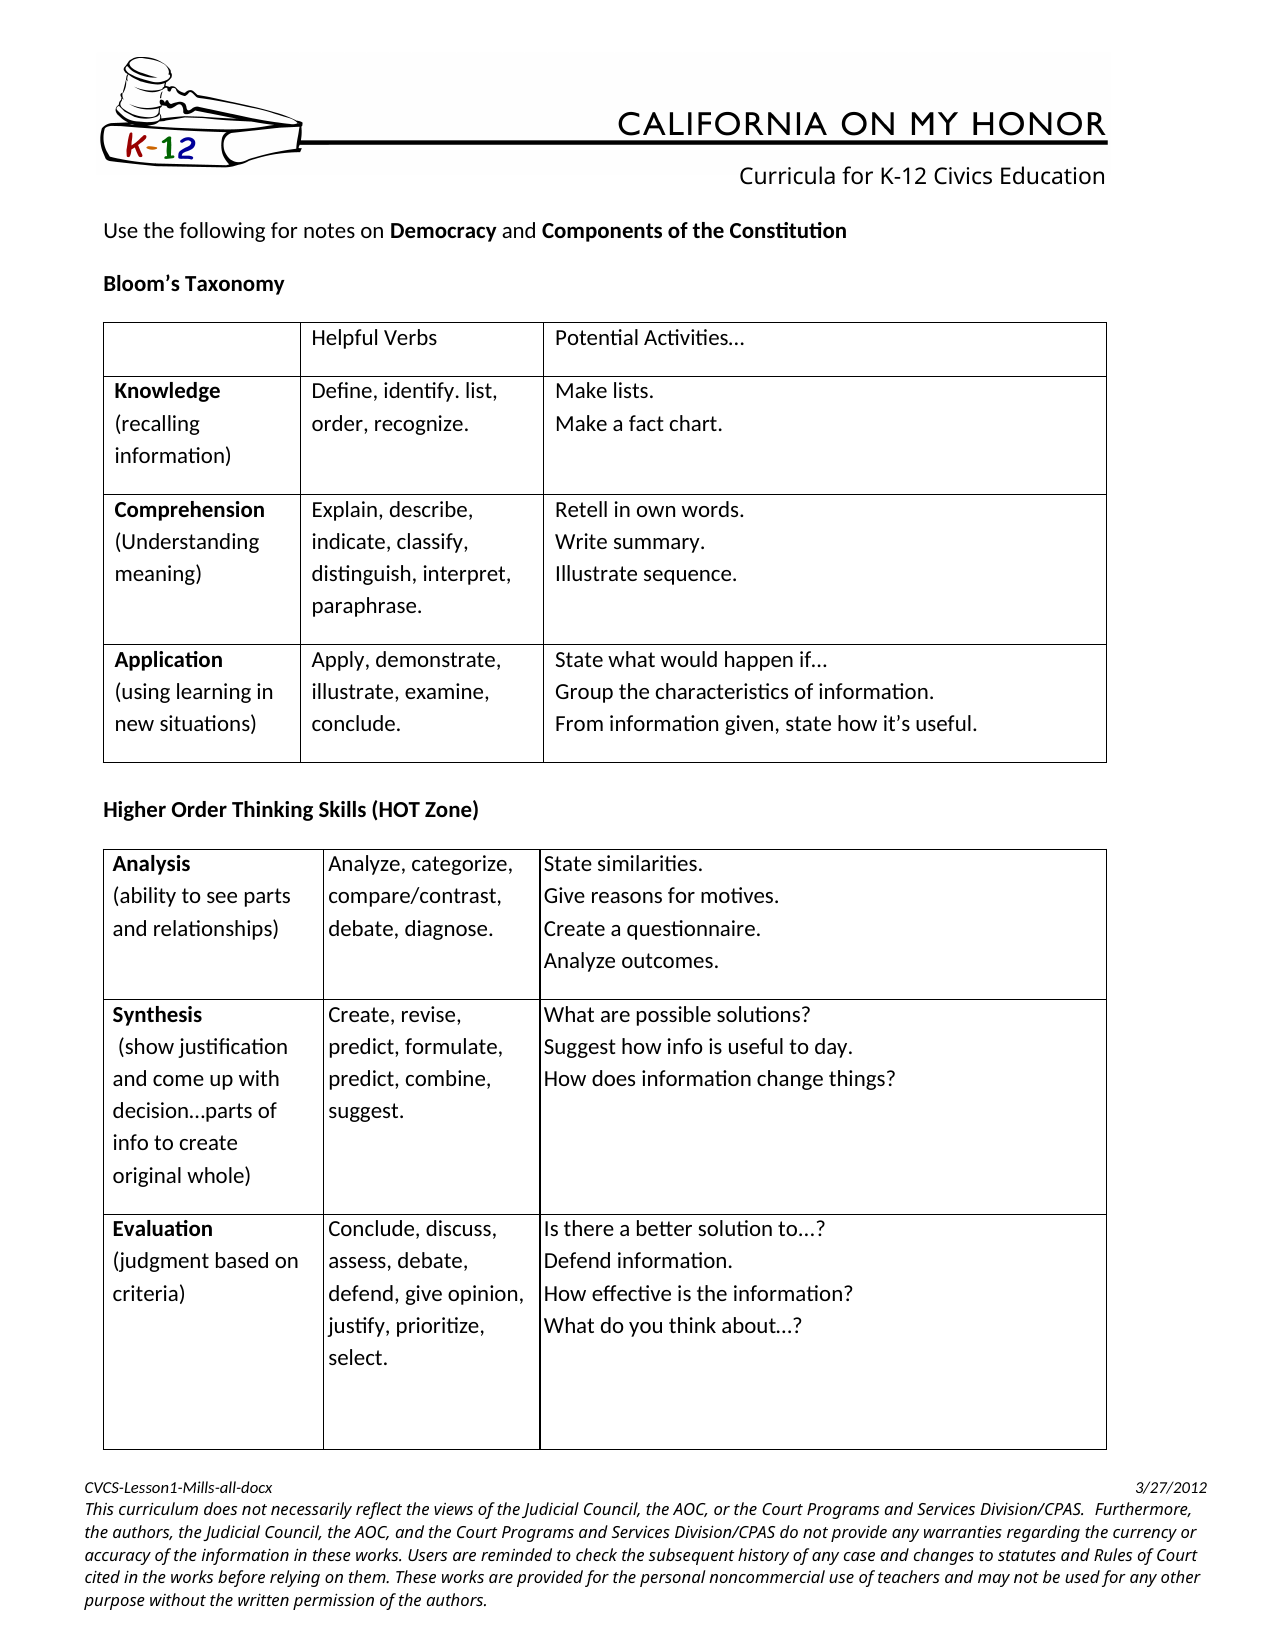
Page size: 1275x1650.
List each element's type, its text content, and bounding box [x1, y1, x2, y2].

text Use the following for notes on Democracy and Components of the Constitution [103, 216, 1125, 244]
table_cell Make lists. Make a fact chart. [544, 377, 1106, 494]
table_cell State what would happen if… Group the characteristics of information. From information given, state how it’s useful. [544, 645, 1106, 762]
table_cell Comprehension (Understanding meaning) [104, 495, 300, 644]
table_header Potential Activities… [544, 323, 1106, 376]
table_cell Define, identify. list, order, recognize. [301, 377, 543, 494]
table_header [104, 323, 300, 376]
table_cell Explain, describe, indicate, classify, distinguish, interpret, paraphrase. [301, 495, 543, 644]
table_cell Retell in own words. Write summary. Illustrate sequence. [544, 495, 1106, 644]
text Higher Order Thinking Skills (HOT Zone) [103, 763, 1125, 823]
table_cell Create, revise, predict, formulate, predict, combine, suggest. [324, 1000, 539, 1213]
text Bloom’s Taxonomy [103, 269, 1125, 297]
table_header Analyze, categorize, compare/contrast, debate, diagnose. [324, 850, 539, 999]
table_header Analysis (ability to see parts and relationships) [104, 850, 323, 999]
table_header State similarities. Give reasons for motives. Create a questionnaire. Analyze outcomes. [541, 850, 1106, 999]
table_cell Knowledge (recalling information) [104, 377, 300, 494]
table_header Helpful Verbs [301, 323, 543, 376]
table_cell Apply, demonstrate, illustrate, examine, conclude. [301, 645, 543, 762]
table_cell Evaluation (judgment based on criteria) [104, 1215, 323, 1449]
table_cell What are possible solutions? Suggest how info is useful to day. How does information change things? [541, 1000, 1106, 1213]
picture [96, 52, 1111, 175]
table_cell Conclude, discuss, assess, debate, defend, give opinion, justify, prioritize, select. [324, 1215, 539, 1449]
table_cell Synthesis (show justification and come up with decision…parts of info to create original whole) [104, 1000, 323, 1213]
table_cell Application (using learning in new situations) [104, 645, 300, 762]
table_cell Is there a better solution to...? Defend information. How effective is the information? What do you think about…? [541, 1215, 1106, 1449]
